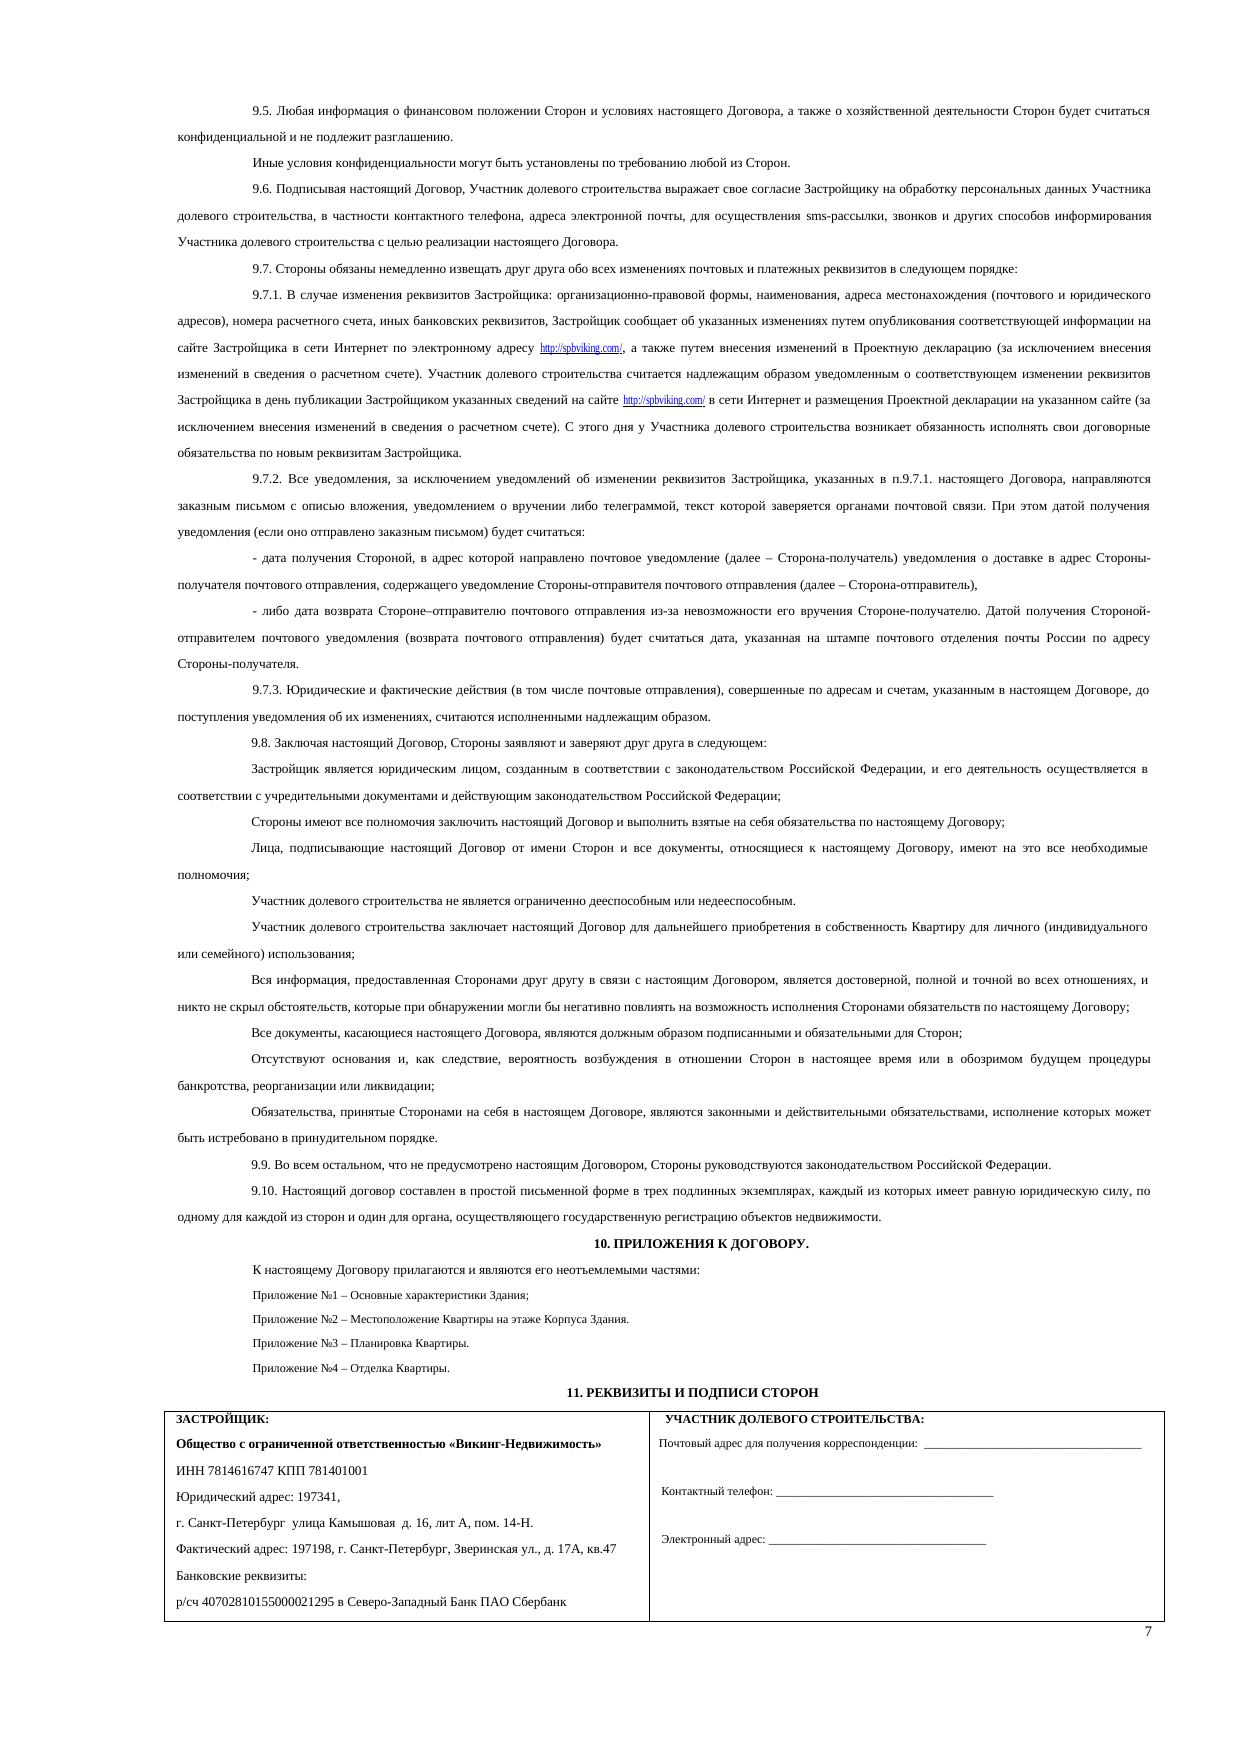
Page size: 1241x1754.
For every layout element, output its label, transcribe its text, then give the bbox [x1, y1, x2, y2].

text 9.7.2. Все уведомления, за исключением уведомлений об изменении реквизитов Застройщика, указанных в п.9.7.1. настоящего Договора, направляются заказным письмом с описью вложения, уведомлением о вручении либо телеграммой, текст которой заверяется органами почтовой связи. При этом датой получения уведомления (если оно отправлено заказным письмом) будет считаться: [177, 471, 1152, 551]
text Все документы, касающиеся настоящего Договора, являются должным образом подписанными и обязательными для Сторон; [177, 1025, 1149, 1051]
text 9.7.1. В случае изменения реквизитов Застройщика: организационно-правовой формы, наименования, адреса местонахождения (почтового и юридического адресов), номера расчетного счета, иных банковских реквизитов, Застройщик сообщает об указанных изменениях путем опубликования соответствующей информации на сайте Застройщика в сети Интернет по электронному адресу http://spbviking.com/, а также путем внесения изменений в Проектную декларацию (за исключением внесения изменений в сведения о расчетном счете). Участник долевого строительства считается надлежащим образом уведомленным о соответствующем изменении реквизитов Застройщика в день публикации Застройщиком указанных сведений на сайте http://spbviking.com/ в сети Интернет и размещения Проектной декларации на указанном сайте (за исключением внесения изменений в сведения о расчетном счете). С этого дня у Участника долевого строительства возникает обязанность исполнять свои договорные обязательства по новым реквизитам Застройщика. [177, 287, 1152, 471]
text К настоящему Договору прилагаются и являются его неотъемлемыми частями: [177, 1262, 1152, 1288]
text Отсутствуют основания и, как следствие, вероятность возбуждения в отношении Сторон в настоящее время или в обозримом будущем процедуры банкротства, реорганизации или ликвидации; [177, 1051, 1152, 1104]
text 9.5. Любая информация о финансовом положении Сторон и условиях настоящего Договора, а также о хозяйственной деятельности Сторон будет считаться конфиденциальной и не подлежит разглашению. [177, 102, 1152, 155]
text 11. РЕКВИЗИТЫ И ПОДПИСИ СТОРОН [177, 1385, 1152, 1411]
text Приложение №1 – Основные характеристики Здания; [177, 1288, 1152, 1312]
text 9.8. Заключая настоящий Договор, Стороны заявляют и заверяют друг друга в следующем: [177, 735, 1149, 761]
text Обязательства, принятые Сторонами на себя в настоящем Договоре, являются законными и действительными обязательствами, исполнение которых может быть истребовано в принудительном порядке. [177, 1104, 1152, 1157]
text 9.9. Во всем остальном, что не предусмотрено настоящим Договором, Стороны руководствуются законодательством Российской Федерации. [177, 1157, 1152, 1183]
text 9.10. Настоящий договор составлен в простой письменной форме в трех подлинных экземплярах, каждый из которых имеет равную юридическую силу, по одному для каждой из сторон и один для органа, осуществляющего государственную регистрацию объектов недвижимости. [177, 1183, 1152, 1236]
text 9.6. Подписывая настоящий Договор, Участник долевого строительства выражает свое согласие Застройщику на обработку персональных данных Участника долевого строительства, в частности контактного телефона, адреса электронной почты, для осуществления sms-рассылки, звонков и других способов информирования Участника долевого строительства с целью реализации настоящего Договора. [177, 182, 1152, 261]
text Приложение №3 – Планировка Квартиры. [177, 1337, 1152, 1361]
text Участник долевого строительства заключает настоящий Договор для дальнейшего приобретения в собственность Квартиру для личного (индивидуального или семейного) использования; [177, 919, 1149, 972]
text 9.7. Стороны обязаны немедленно извещать друг друга обо всех изменениях почтовых и платежных реквизитов в следующем порядке: [177, 261, 1152, 287]
text 9.7.3. Юридические и фактические действия (в том числе почтовые отправления), совершенные по адресам и счетам, указанным в настоящем Договоре, до поступления уведомления об их изменениях, считаются исполненными надлежащим образом. [177, 682, 1152, 735]
text - дата получения Стороной, в адрес которой направлено почтовое уведомление (далее – Сторона-получатель) уведомления о доставке в адрес Стороны-получателя почтового отправления, содержащего уведомление Стороны-отправителя почтового отправления (далее – Сторона-отправитель), [177, 551, 1152, 603]
text Приложение №4 – Отделка Квартиры. [177, 1361, 1152, 1385]
text - либо дата возврата Стороне–отправителю почтового отправления из-за невозможности его вручения Стороне-получателю. Датой получения Стороной-отправителем почтового уведомления (возврата почтового отправления) будет считаться дата, указанная на штампе почтового отделения почты России по адресу Стороны-получателя. [177, 603, 1152, 682]
text Участник долевого строительства не является ограниченно дееспособным или недееспособным. [177, 893, 1149, 919]
text Иные условия конфиденциальности могут быть установлены по требованию любой из Сторон. [177, 155, 1152, 182]
text Приложение №2 – Местоположение Квартиры на этаже Корпуса Здания. [177, 1312, 1152, 1337]
text Застройщик является юридическим лицом, созданным в соответствии с законодательством Российской Федерации, и его деятельность осуществляется в соответствии с учредительными документами и действующим законодательством Российской Федерации; [177, 761, 1149, 814]
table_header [165, 1412, 649, 1621]
text Вся информация, предоставленная Сторонами друг другу в связи с настоящим Договором, является достоверной, полной и точной во всех отношениях, и никто не скрыл обстоятельств, которые при обнаружении могли бы негативно повлиять на возможность исполнения Сторонами обязательств по настоящему Договору; [177, 972, 1149, 1025]
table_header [650, 1412, 1164, 1621]
text 10. ПРИЛОЖЕНИЯ К ДОГОВОРУ. [177, 1236, 1152, 1262]
text Стороны имеют все полномочия заключить настоящий Договор и выполнить взятые на себя обязательства по настоящему Договору; [177, 814, 1149, 840]
text Лица, подписывающие настоящий Договор от имени Сторон и все документы, относящиеся к настоящему Договору, имеют на это все необходимые полномочия; [177, 840, 1149, 893]
